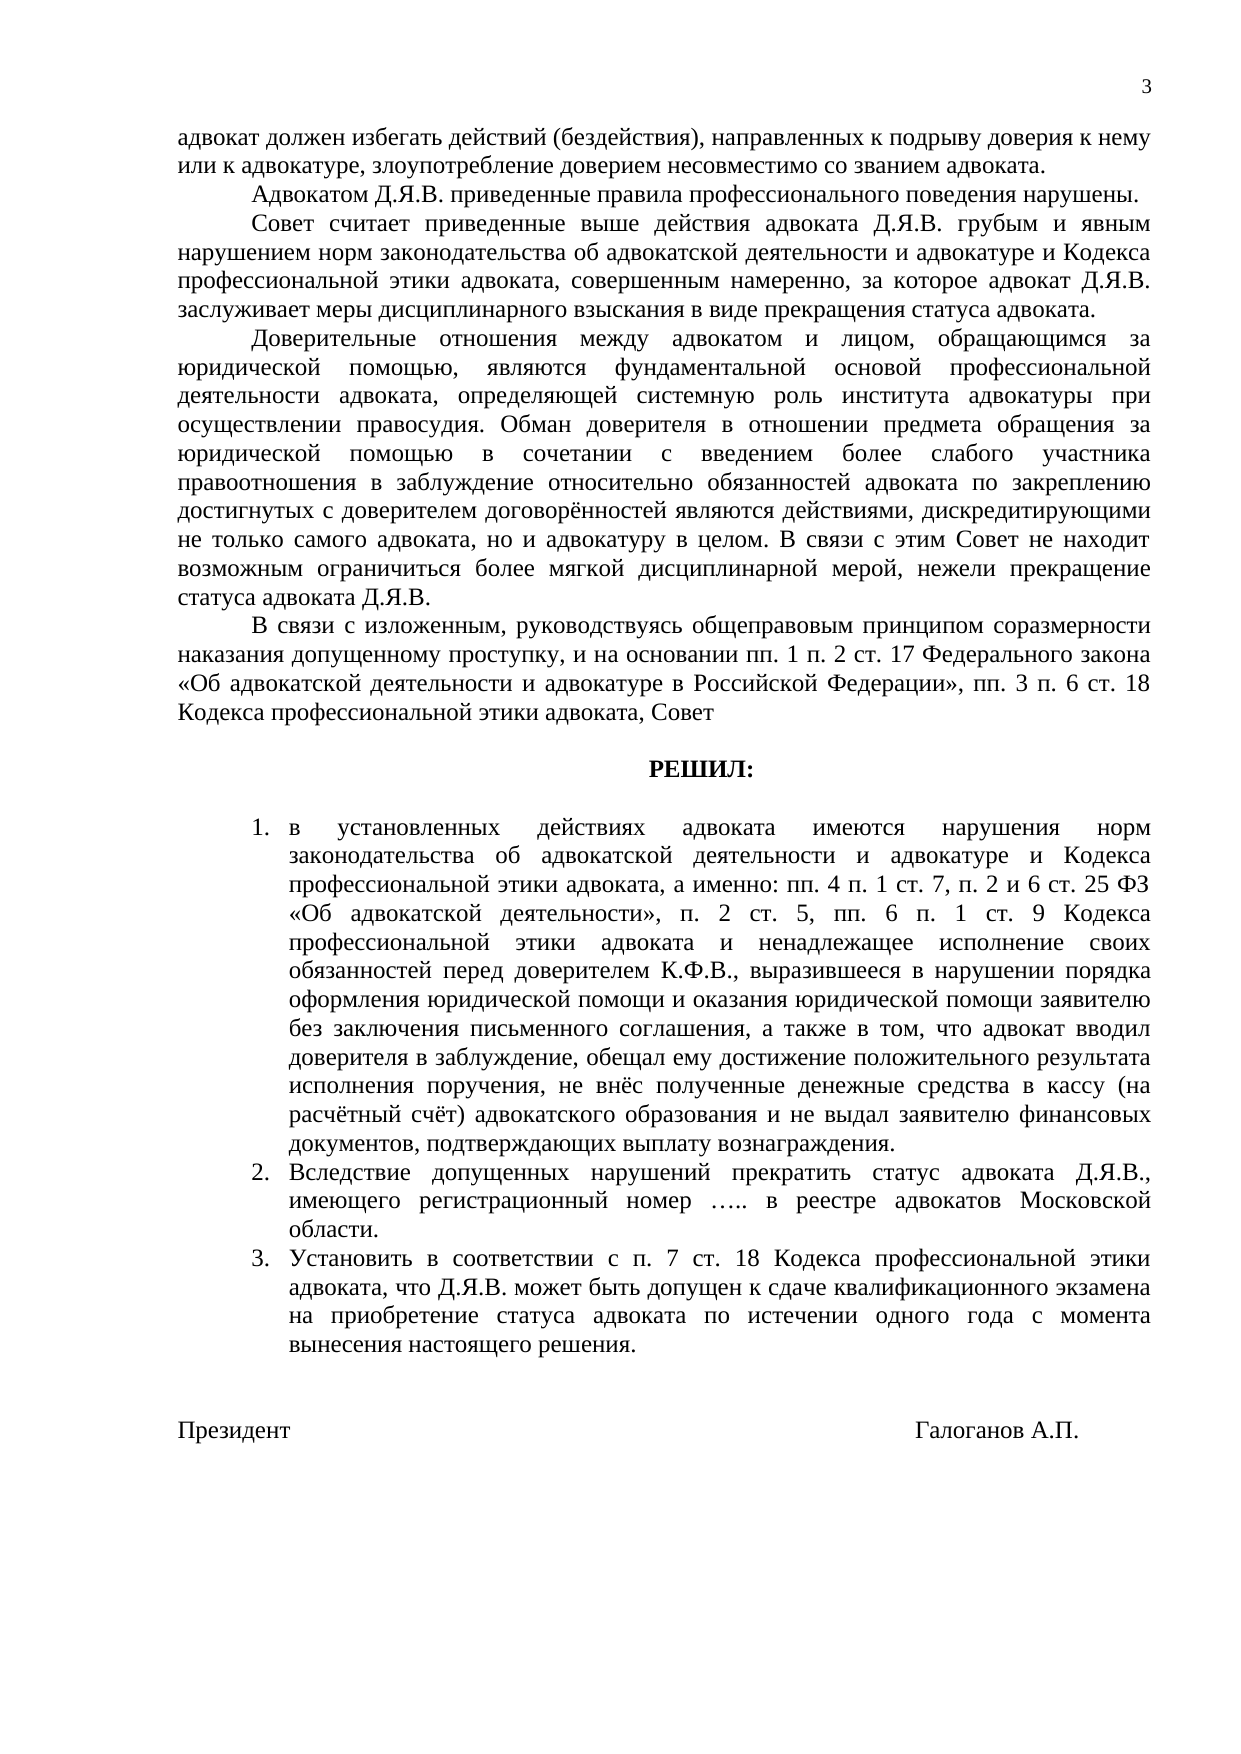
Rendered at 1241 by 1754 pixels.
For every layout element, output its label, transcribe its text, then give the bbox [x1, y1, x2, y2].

list Вследствие допущенных нарушений прекратить статус адвоката Д.Я.В., имеющего регистрационный номер ….. в реестре адвокатов Московской области. [251, 1157, 1152, 1243]
list Установить в соответствии с п. 7 ст. 18 Кодекса профессиональной этики адвоката, что Д.Я.В. может быть допущен к сдаче квалификационного экзамена на приобретение статуса адвоката по истечении одного года с момента вынесения настоящего решения. [251, 1243, 1152, 1358]
text В связи с изложенным, руководствуясь общеправовым принципом соразмерности наказания допущенному проступку, и на основании пп. 1 п. 2 ст. 17 Федерального закона «Об адвокатской деятельности и адвокатуре в Российской Федерации», пп. 3 п. 6 ст. 18 Кодекса профессиональной этики адвоката, Совет [177, 611, 1152, 726]
list в установленных действиях адвоката имеются нарушения норм законодательства об адвокатской деятельности и адвокатуре и Кодекса профессиональной этики адвоката, а именно: пп. 4 п. 1 ст. 7, п. 2 и 6 ст. 25 ФЗ «Об адвокатской деятельности», п. 2 ст. 5, пп. 6 п. 1 ст. 9 Кодекса профессиональной этики адвоката и ненадлежащее исполнение своих обязанностей перед доверителем К.Ф.В., выразившееся в нарушении порядка оформления юридической помощи и оказания юридической помощи заявителю без заключения письменного соглашения, а также в том, что адвокат вводил доверителя в заблуждение, обещал ему достижение положительного результата исполнения поручения, не внёс полученные денежные средства в кассу (на расчётный счёт) адвокатского образования и не выдал заявителю финансовых документов, подтверждающих выплату вознаграждения. [251, 812, 1152, 1157]
text РЕШИЛ: [177, 754, 1152, 783]
text Совет считает приведенные выше действия адвоката Д.Я.В. грубым и явным нарушением норм законодательства об адвокатской деятельности и адвокатуре и Кодекса профессиональной этики адвоката, совершенным намеренно, за которое адвокат Д.Я.В. заслуживает меры дисциплинарного взыскания в виде прекращения статуса адвоката. [177, 208, 1152, 323]
text Президент Галоганов А.П. [177, 1416, 1152, 1444]
text Доверительные отношения между адвокатом и лицом, обращающимся за юридической помощью, являются фундаментальной основой профессиональной деятельности адвоката, определяющей системную роль института адвокатуры при осуществлении правосудия. Обман доверителя в отношении предмета обращения за юридической помощью в сочетании с введением более слабого участника правоотношения в заблуждение относительно обязанностей адвоката по закреплению достигнутых с доверителем договорённостей являются действиями, дискредитирующими не только самого адвоката, но и адвокатуру в целом. В связи с этим Совет не находит возможным ограничиться более мягкой дисциплинарной мерой, нежели прекращение статуса адвоката Д.Я.В. [177, 323, 1152, 611]
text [177, 122, 1152, 179]
text Адвокатом Д.Я.В. приведенные правила профессионального поведения нарушены. [177, 179, 1152, 208]
